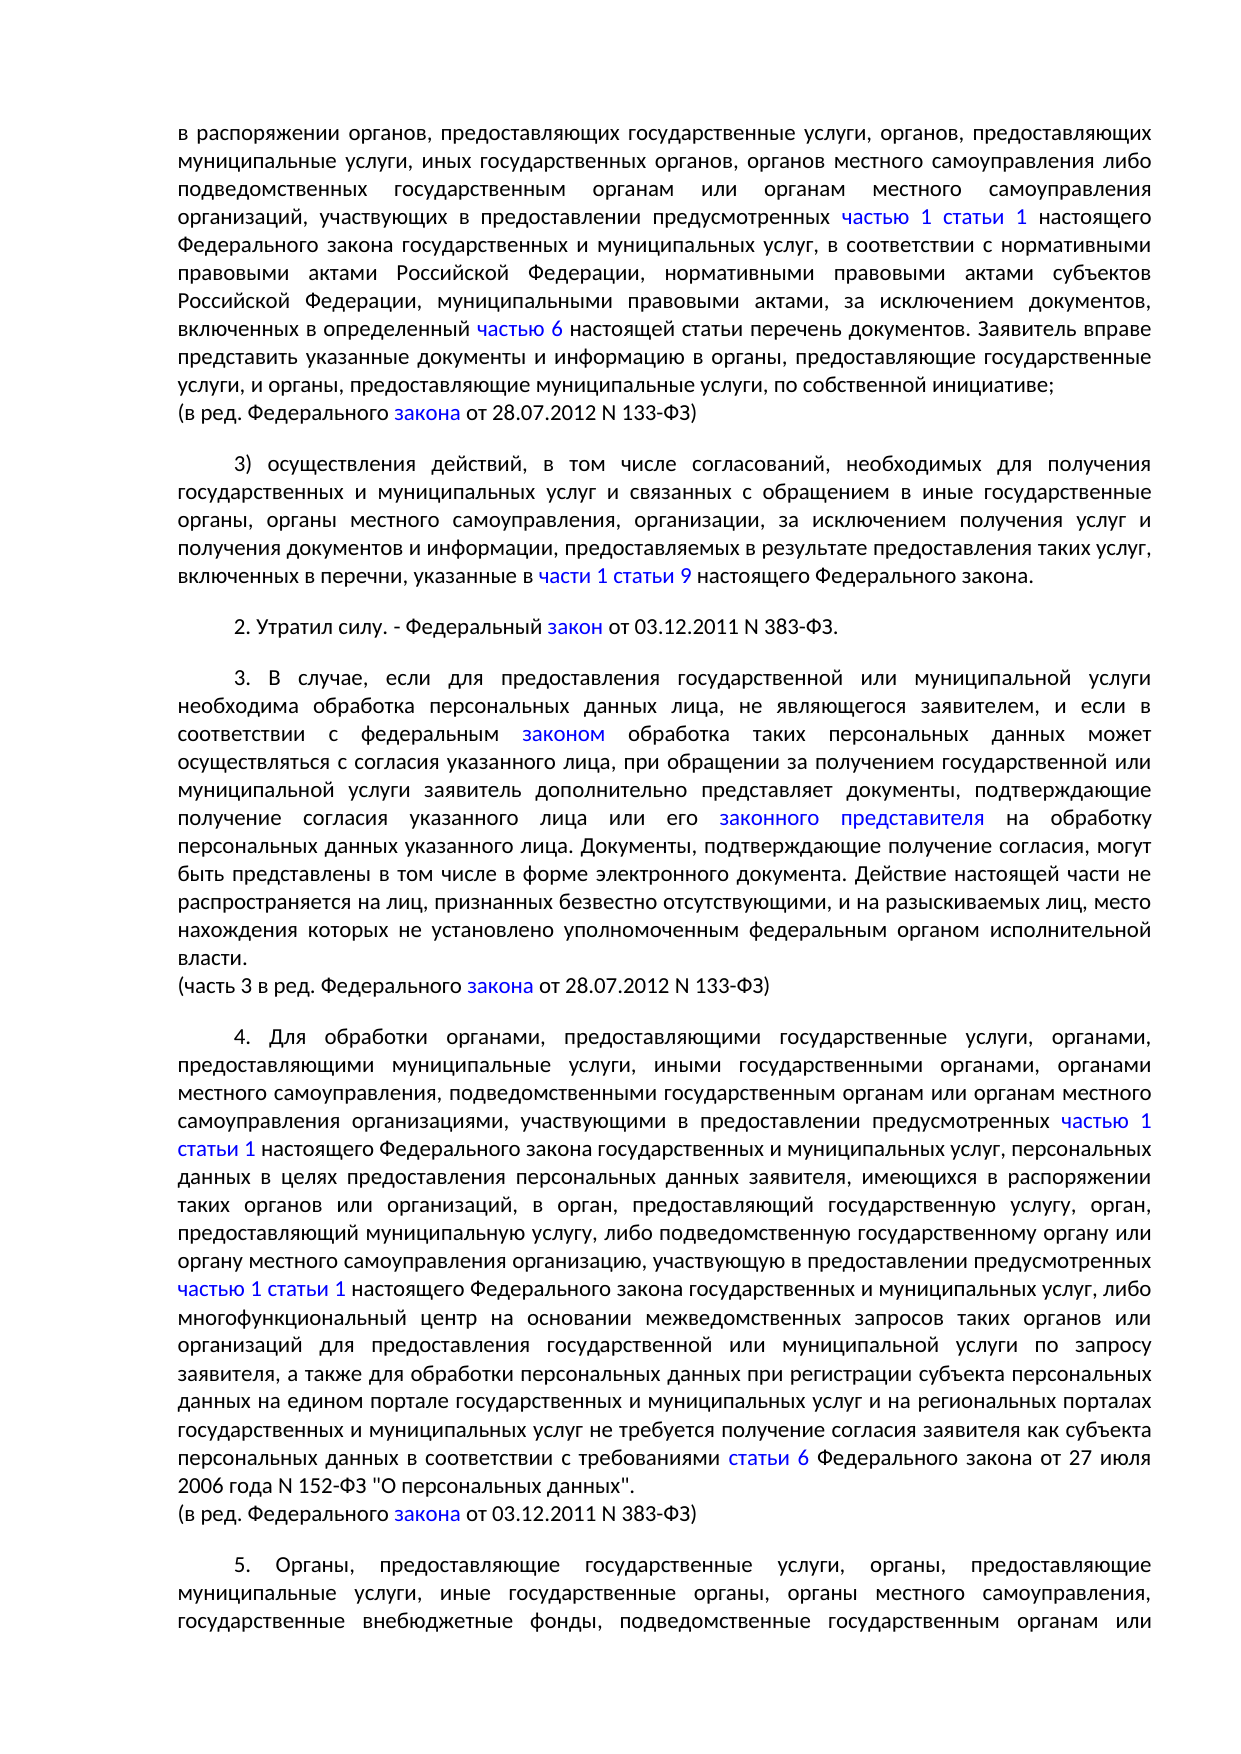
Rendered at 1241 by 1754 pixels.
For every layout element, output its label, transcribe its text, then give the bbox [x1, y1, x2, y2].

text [177, 1550, 1152, 1634]
text 3. В случае, если для предоставления государственной или муниципальной услуги необходима обработка персональных данных лица, не являющегося заявителем, и если в соответствии с федеральным законом обработка таких персональных данных может осуществляться с согласия указанного лица, при обращении за получением государственной или муниципальной услуги заявитель дополнительно представляет документы, подтверждающие получение согласия указанного лица или его законного представителя на обработку персональных данных указанного лица. Документы, подтверждающие получение согласия, могут быть представлены в том числе в форме электронного документа. Действие настоящей части не распространяется на лиц, признанных безвестно отсутствующими, и на разыскиваемых лиц, место нахождения которых не установлено уполномоченным федеральным органом исполнительной власти. [177, 663, 1152, 971]
text 4. Для обработки органами, предоставляющими государственные услуги, органами, предоставляющими муниципальные услуги, иными государственными органами, органами местного самоуправления, подведомственными государственным органам или органам местного самоуправления организациями, участвующими в предоставлении предусмотренных частью 1 статьи 1 настоящего Федерального закона государственных и муниципальных услуг, персональных данных в целях предоставления персональных данных заявителя, имеющихся в распоряжении таких органов или организаций, в орган, предоставляющий государственную услугу, орган, предоставляющий муниципальную услугу, либо подведомственную государственному органу или органу местного самоуправления организацию, участвующую в предоставлении предусмотренных частью 1 статьи 1 настоящего Федерального закона государственных и муниципальных услуг, либо многофункциональный центр на основании межведомственных запросов таких органов или организаций для предоставления государственной или муниципальной услуги по запросу заявителя, а также для обработки персональных данных при регистрации субъекта персональных данных на едином портале государственных и муниципальных услуг и на региональных порталах государственных и муниципальных услуг не требуется получение согласия заявителя как субъекта персональных данных в соответствии с требованиями статьи 6 Федерального закона от 27 июля 2006 года N 152-ФЗ "О персональных данных". [177, 1022, 1152, 1499]
text 3) осуществления действий, в том числе согласований, необходимых для получения государственных и муниципальных услуг и связанных с обращением в иные государственные органы, органы местного самоуправления, организации, за исключением получения услуг и получения документов и информации, предоставляемых в результате предоставления таких услуг, включенных в перечни, указанные в части 1 статьи 9 настоящего Федерального закона. [177, 449, 1152, 589]
text (часть 3 в ред. Федерального закона от 28.07.2012 N 133-ФЗ) [177, 971, 1152, 999]
text 2. Утратил силу. - Федеральный закон от 03.12.2011 N 383-ФЗ. [177, 612, 1152, 640]
text (в ред. Федерального закона от 28.07.2012 N 133-ФЗ) [177, 398, 1152, 426]
text (в ред. Федерального закона от 03.12.2011 N 383-ФЗ) [177, 1499, 1152, 1527]
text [177, 118, 1152, 398]
